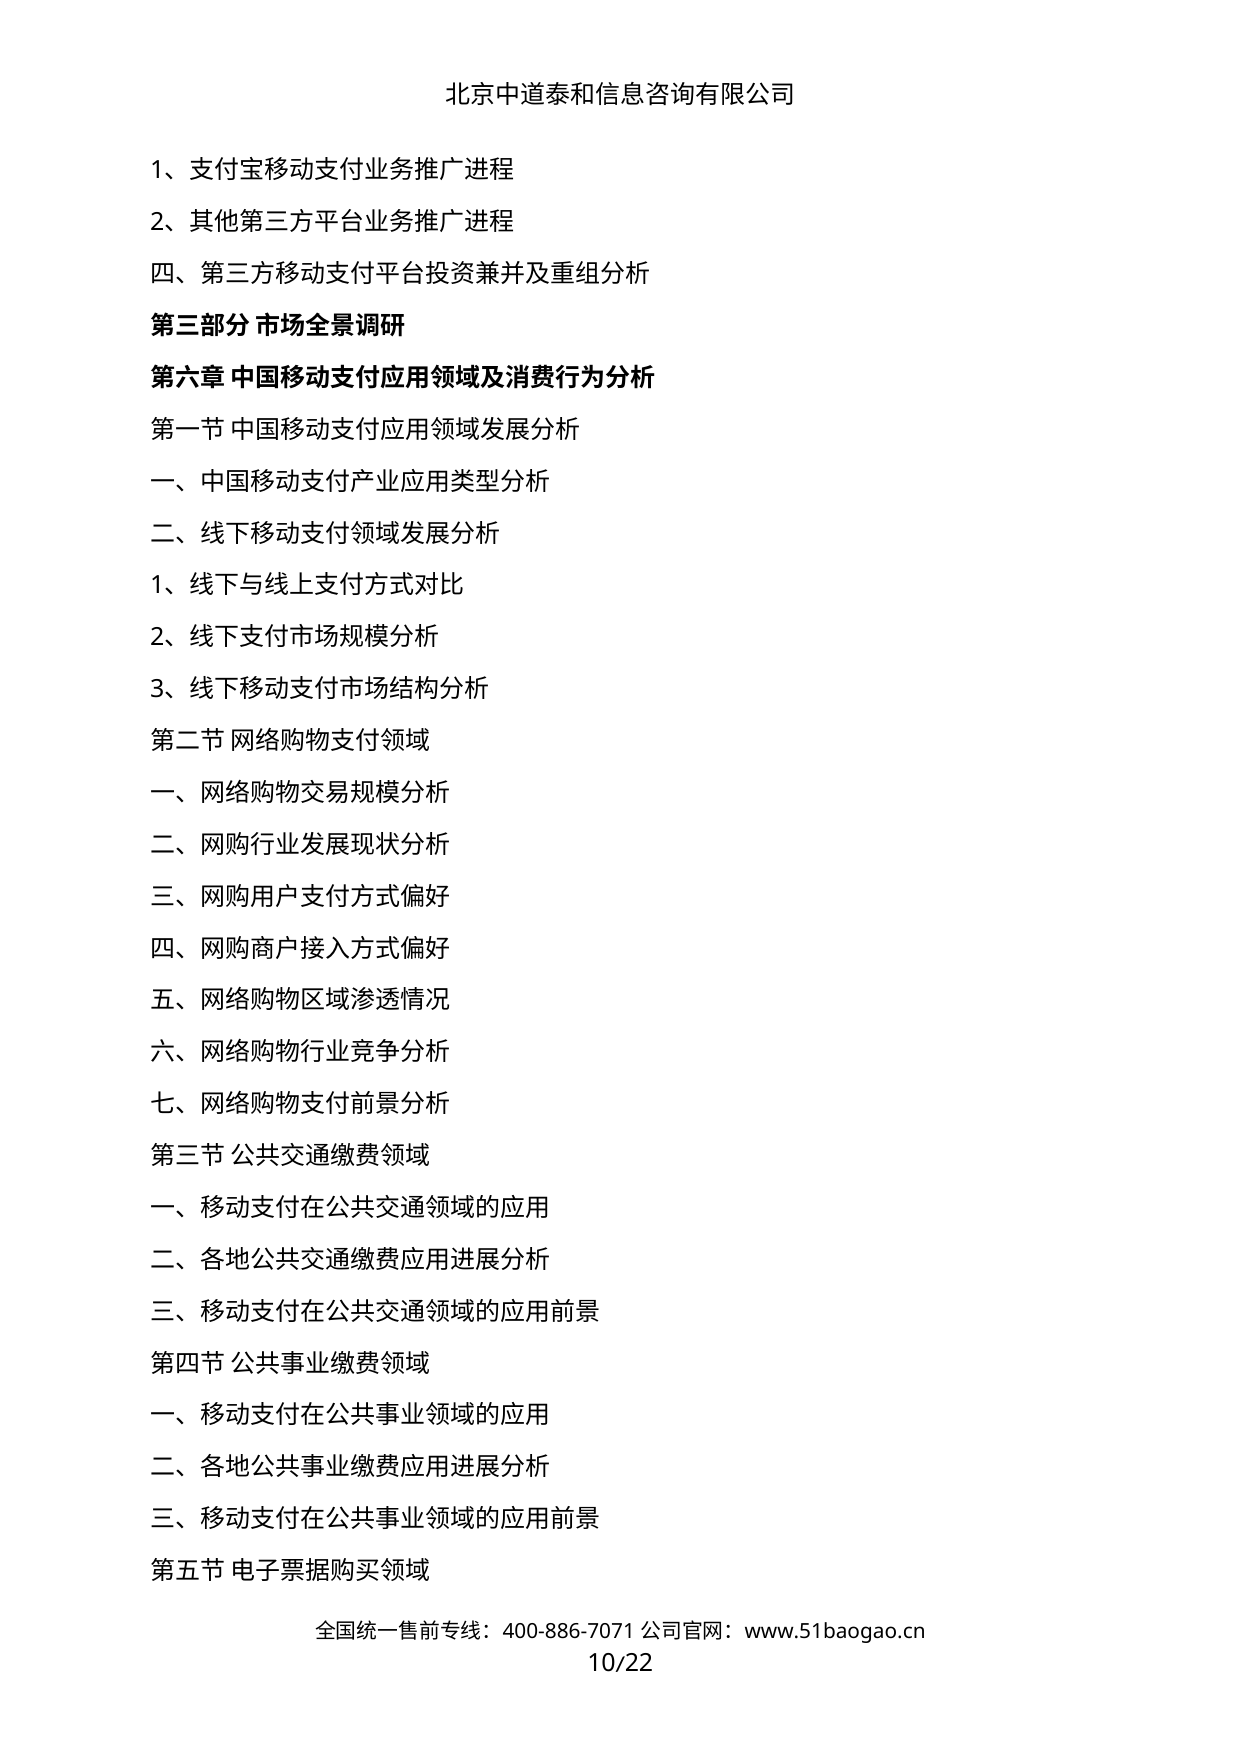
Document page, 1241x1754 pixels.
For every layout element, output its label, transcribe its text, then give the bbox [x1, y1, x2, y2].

text 1、线下与线上支付方式对比 [150, 565, 1090, 601]
text 一、移动支付在公共交通领域的应用 [150, 1187, 1090, 1224]
text 五、网络购物区域渗透情况 [150, 980, 1090, 1016]
text 2、其他第三方平台业务推广进程 [150, 202, 1090, 238]
text 2、线下支付市场规模分析 [150, 617, 1090, 653]
text 一、中国移动支付产业应用类型分析 [150, 461, 1090, 497]
text 1、支付宝移动支付业务推广进程 [150, 150, 1090, 186]
text 第五节 电子票据购买领域 [150, 1551, 1090, 1587]
text 第三节 公共交通缴费领域 [150, 1136, 1090, 1172]
text 三、移动支付在公共事业领域的应用前景 [150, 1499, 1090, 1535]
text 四、网购商户接入方式偏好 [150, 928, 1090, 964]
text 3、线下移动支付市场结构分析 [150, 669, 1090, 705]
text 二、各地公共事业缴费应用进展分析 [150, 1447, 1090, 1483]
text 第一节 中国移动支付应用领域发展分析 [150, 409, 1090, 446]
text 第二节 网络购物支付领域 [150, 721, 1090, 757]
text 一、移动支付在公共事业领域的应用 [150, 1395, 1090, 1431]
text 六、网络购物行业竞争分析 [150, 1032, 1090, 1068]
text 三、移动支付在公共交通领域的应用前景 [150, 1291, 1090, 1327]
text 第三部分 市场全景调研 [150, 306, 1090, 342]
text 七、网络购物支付前景分析 [150, 1084, 1090, 1120]
text 第六章 中国移动支付应用领域及消费行为分析 [150, 357, 1090, 394]
text 二、网购行业发展现状分析 [150, 824, 1090, 861]
text 一、网络购物交易规模分析 [150, 772, 1090, 809]
text 二、各地公共交通缴费应用进展分析 [150, 1239, 1090, 1276]
text 第四节 公共事业缴费领域 [150, 1343, 1090, 1379]
text 四、第三方移动支付平台投资兼并及重组分析 [150, 254, 1090, 290]
text 三、网购用户支付方式偏好 [150, 876, 1090, 912]
text 二、线下移动支付领域发展分析 [150, 513, 1090, 549]
